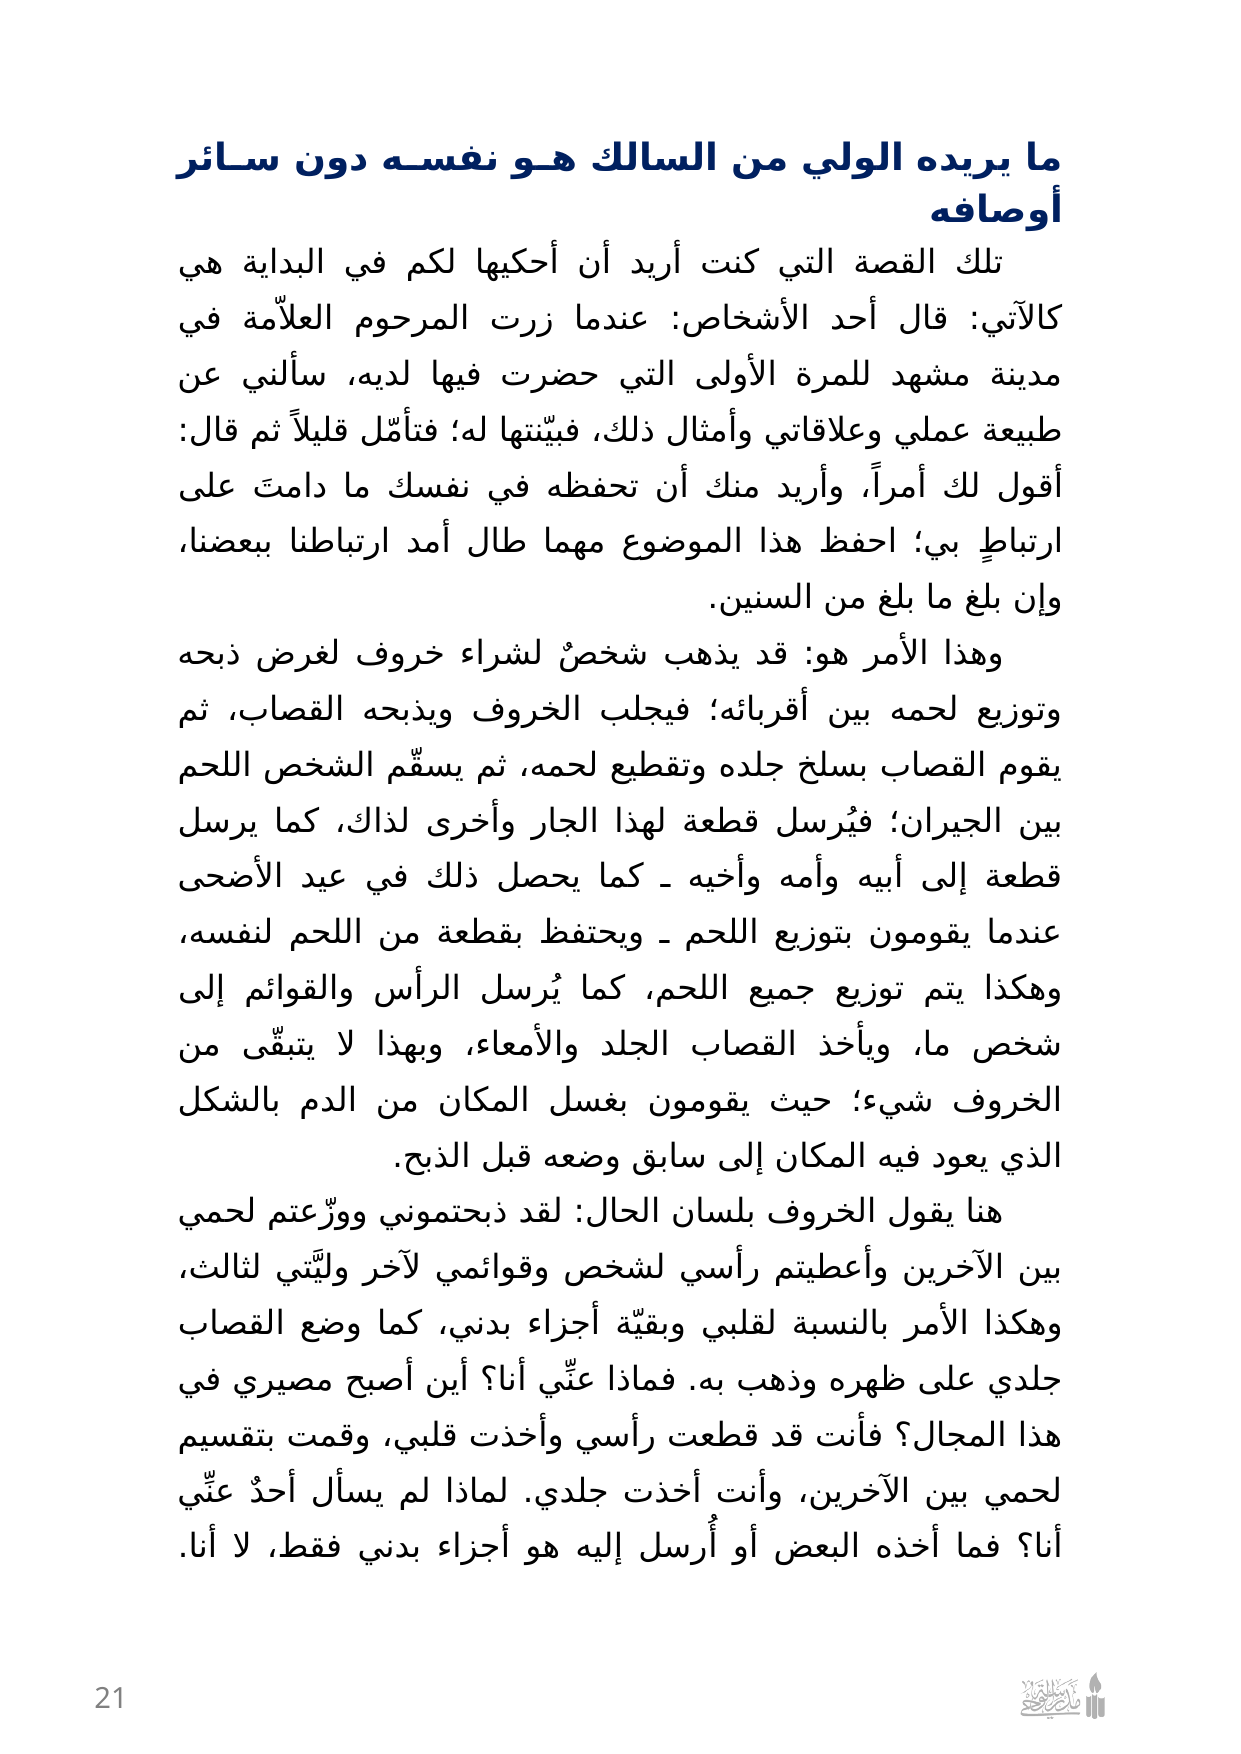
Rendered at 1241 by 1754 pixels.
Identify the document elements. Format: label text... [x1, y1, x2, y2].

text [177, 1189, 1063, 1580]
picture [1020, 1672, 1105, 1719]
title ما يريده الولي من السالك هو نفسه دون سائر أوصافه [177, 136, 1063, 232]
text تلك القصة التي كنت أريد أن أحكيها لكم في البداية هي كالآتي: قال أحد الأشخاص: عندما زرت المرحوم العلاّمة في مدينة مشهد للمرة الأولى التي حضرت فيها لديه، سألني عن طبيعة عملي وعلاقاتي وأمثال ذلك، فبيّنتها له؛ فتأمّل قليلاً ثم قال: أقول لك أمراً، وأريد منك أن تحفظه في نفسك ما دامتَ على ارتباطٍ بي؛ احفظ هذا الموضوع مهما طال أمد ارتباطنا ببعضنا، وإن بلغ ما بلغ من السنين. [177, 240, 1063, 631]
text وهذا الأمر هو: قد يذهب شخصٌ لشراء خروف لغرض ذبحه وتوزيع لحمه بين أقربائه؛ فيجلب الخروف ويذبحه القصاب، ثم يقوم القصاب بسلخ جلده وتقطيع لحمه، ثم يسقّم الشخص اللحم بين الجيران؛ فيُرسل قطعة لهذا الجار وأخرى لذاك، كما يرسل قطعة إلى أبيه وأمه وأخيه ـ كما يحصل ذلك في عيد الأضحى عندما يقومون بتوزيع اللحم ـ ويحتفظ بقطعة من اللحم لنفسه، وهكذا يتم توزيع جميع اللحم، كما يُرسل الرأس والقوائم إلى شخص ما، ويأخذ القصاب الجلد والأمعاء، وبهذا لا يتبقّى من الخروف شيء؛ حيث يقومون بغسل المكان من الدم بالشكل الذي يعود فيه المكان إلى سابق وضعه قبل الذبح. [177, 631, 1063, 1189]
